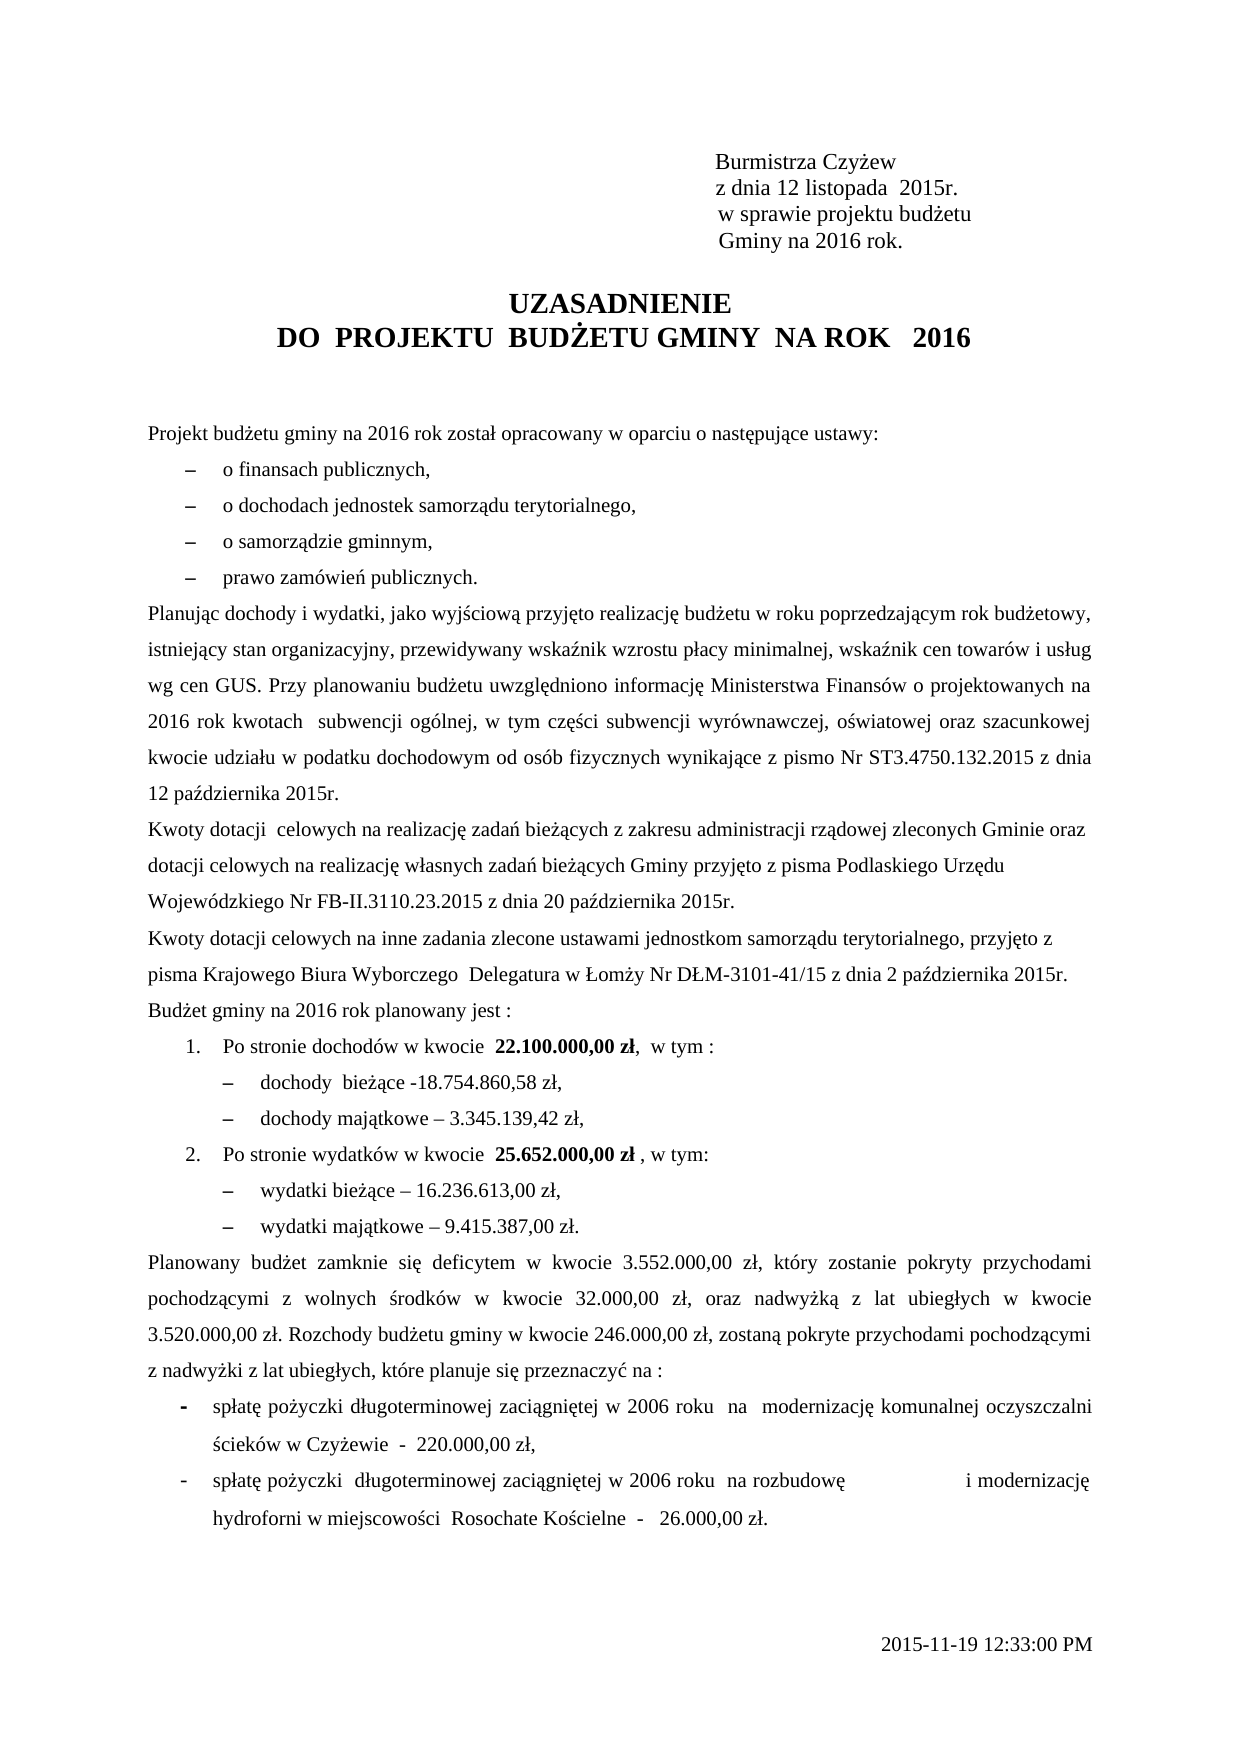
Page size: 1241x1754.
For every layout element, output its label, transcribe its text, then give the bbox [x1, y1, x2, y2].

list prawo zamówień publicznych. [185, 565, 1092, 589]
list wydatki bieżące – 16.236.613,00 zł, [223, 1178, 1092, 1202]
list dochody bieżące -18.754.860,58 zł, [223, 1069, 1092, 1094]
text Budżet gminy na 2016 rok planowany jest : [148, 997, 1092, 1022]
list Po stronie dochodów w kwocie 22.100.000,00 zł, w tym : [185, 1033, 1092, 1058]
title w sprawie projektu budżetu [148, 200, 1092, 227]
list o dochodach jednostek samorządu terytorialnego, [185, 493, 1092, 517]
title Burmistrza Czyżew [148, 148, 1092, 174]
text Planując dochody i wydatki, jako wyjściową przyjęto realizację budżetu w roku poprzedzającym rok budżetowy, istniejący stan organizacyjny, przewidywany wskaźnik wzrostu płacy minimalnej, wskaźnik cen towarów i usług wg cen GUS. Przy planowaniu budżetu uwzględniono informację Ministerstwa Finansów o projektowanych na 2016 rok kwotach subwencji ogólnej, w tym części subwencji wyrównawczej, oświatowej oraz szacunkowej kwocie udziału w podatku dochodowym od osób fizycznych wynikające z pismo Nr ST3.4750.132.2015 z dnia 12 października 2015r. [148, 601, 1092, 805]
title z dnia 12 listopada 2015r. [148, 174, 1092, 200]
title UZASADNIENIE [148, 287, 1092, 320]
text Kwoty dotacji celowych na realizację zadań bieżących z zakresu administracji rządowej zleconych Gminie oraz dotacji celowych na realizację własnych zadań bieżących Gminy przyjęto z pisma Podlaskiego Urzędu Wojewódzkiego Nr FB-II.3110.23.2015 z dnia 20 października 2015r. [148, 817, 1092, 913]
text Kwoty dotacji celowych na inne zadania zlecone ustawami jednostkom samorządu terytorialnego, przyjęto z pisma Krajowego Biura Wyborczego Delegatura w Łomży Nr DŁM-3101-41/15 z dnia 2 października 2015r. [148, 925, 1092, 986]
text Projekt budżetu gminy na 2016 rok został opracowany w oparciu o następujące ustawy: [148, 421, 1092, 445]
list wydatki majątkowe – 9.415.387,00 zł. [223, 1214, 1092, 1238]
text Planowany budżet zamknie się deficytem w kwocie 3.552.000,00 zł, który zostanie pokryty przychodami pochodzącymi z wolnych środków w kwocie 32.000,00 zł, oraz nadwyżką z lat ubiegłych w kwocie 3.520.000,00 zł. Rozchody budżetu gminy w kwocie 246.000,00 zł, zostaną pokryte przychodami pochodzącymi z nadwyżki z lat ubiegłych, które planuje się przeznaczyć na : [148, 1250, 1092, 1382]
list spłatę pożyczki długoterminowej zaciągniętej w 2006 roku na modernizację komunalnej oczyszczalni ścieków w Czyżewie - 220.000,00 zł, [177, 1394, 1092, 1456]
text DO PROJEKTU BUDŻETU GMINY NA ROK 2016 [148, 320, 1092, 354]
list o samorządzie gminnym, [185, 529, 1092, 553]
list spłatę pożyczki długoterminowej zaciągniętej w 2006 roku na rozbudowę i modernizację hydroforni w miejscowości Rosochate Kościelne - 26.000,00 zł. [177, 1468, 1092, 1529]
list dochody majątkowe – 3.345.139,42 zł, [223, 1106, 1092, 1130]
list o finansach publicznych, [185, 457, 1092, 481]
list Po stronie wydatków w kwocie 25.652.000,00 zł , w tym: [185, 1142, 1092, 1166]
title Gminy na 2016 rok. [148, 227, 1092, 253]
